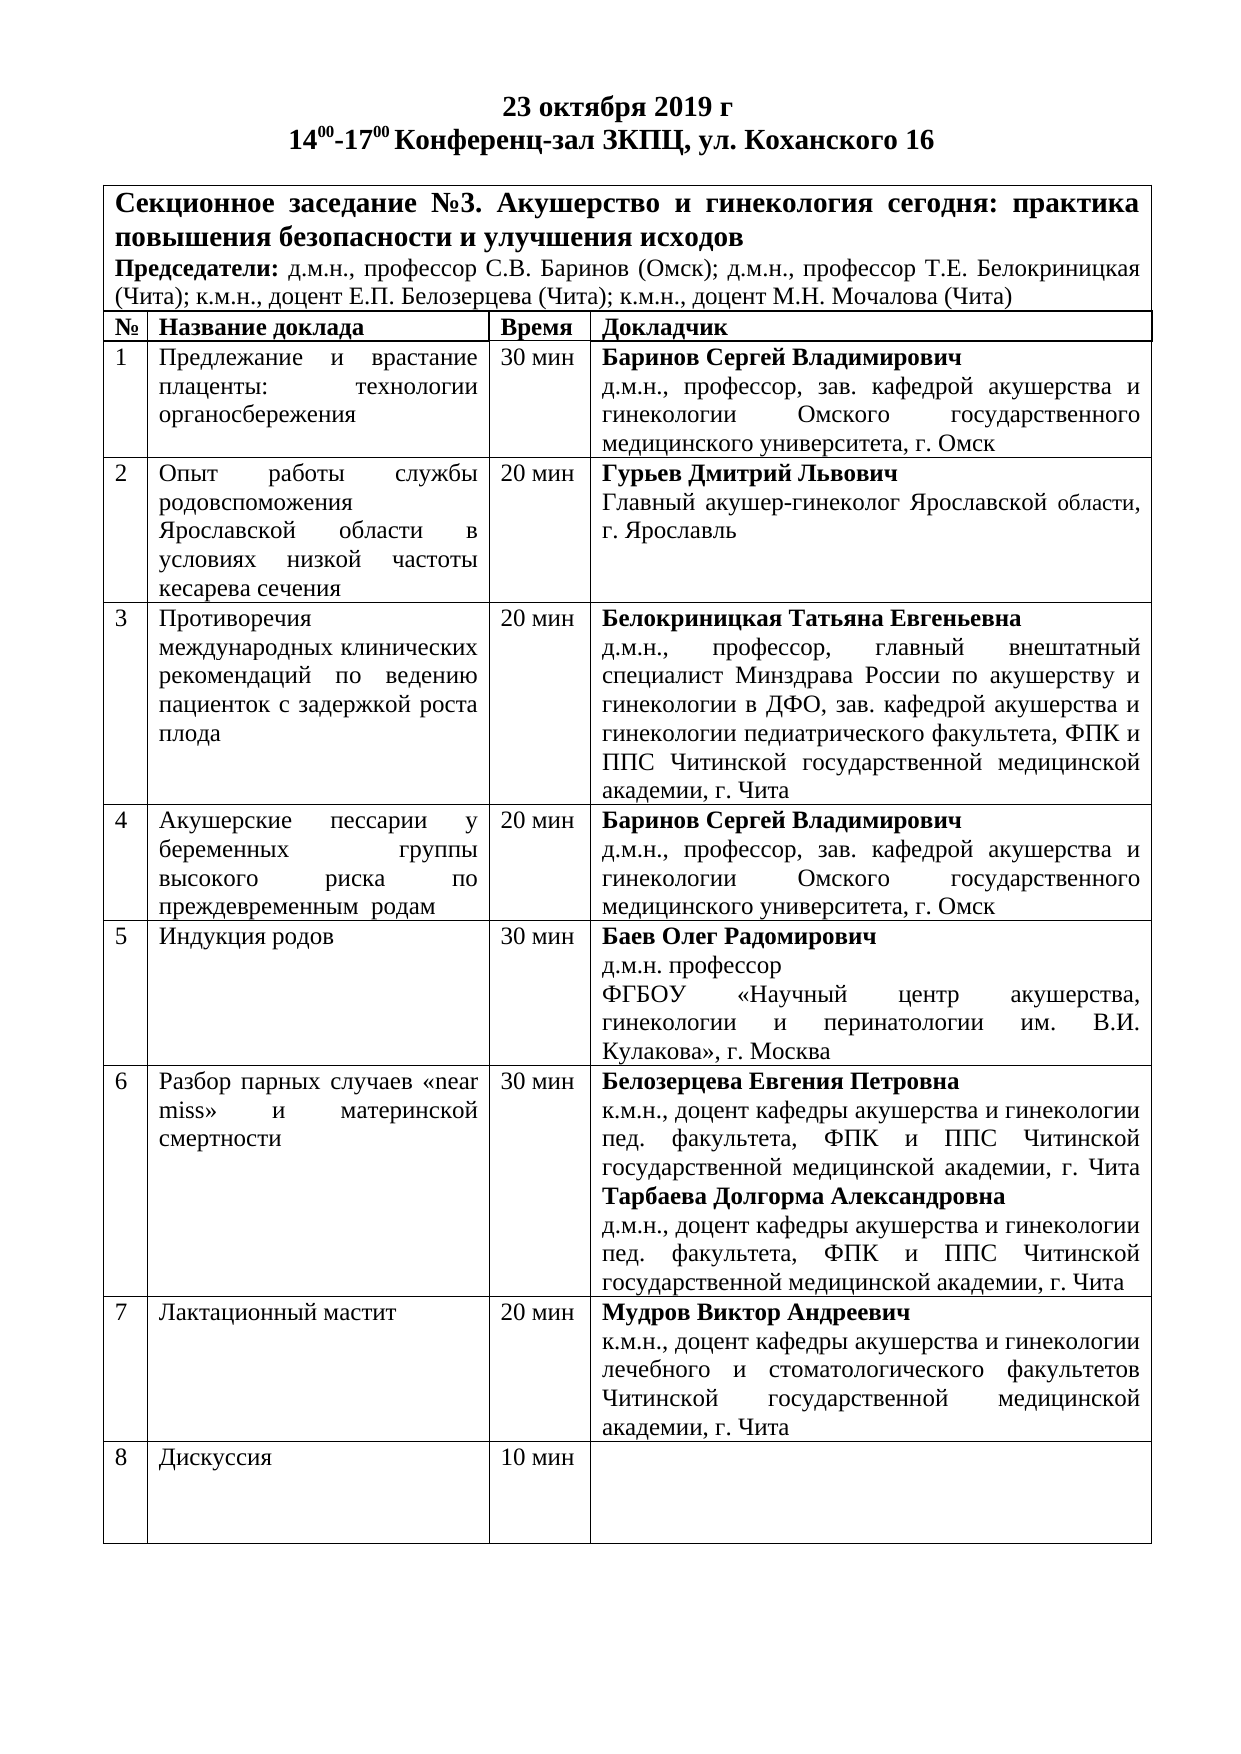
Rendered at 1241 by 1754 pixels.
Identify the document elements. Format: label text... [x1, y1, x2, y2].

table_cell Разбор парных случаев «near miss» и материнской смертности [148, 1066, 489, 1296]
table_cell 30 мин [490, 921, 590, 1065]
table_cell Время [490, 312, 590, 340]
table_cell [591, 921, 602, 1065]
table_cell 7 [104, 1297, 147, 1441]
table_cell 10 мин [490, 1442, 590, 1543]
table_cell Название доклада [148, 312, 488, 340]
table_cell Белокриницкая Татьяна Евгеньевна д.м.н., профессор, главный внештатный специалист Минздрава России по акушерству и гинекологии в ДФО, зав. кафедрой акушерства и гинекологии педиатрического факультета, ФПК и ППС Читинской государственной медицинской академии, г. Чита [591, 603, 1151, 804]
table_cell Мудров Виктор Андреевич к.м.н., доцент кафедры акушерства и гинекологии лечебного и стоматологического факультетов Читинской государственной медицинской академии, г. Чита [591, 1297, 1151, 1441]
table_cell 30 мин [490, 1066, 590, 1296]
table_cell 1 [104, 342, 147, 457]
table_cell 5 [104, 921, 147, 1065]
table_cell Лактационный мастит [148, 1297, 489, 1441]
table_cell Белозерцева Евгения Петровна к.м.н., доцент кафедры акушерства и гинекологии пед. факультета, ФПК и ППС Читинской государственной медицинской академии, г. Чита Тарбаева Долгорма Александровна д.м.н., доцент кафедры акушерства и гинекологии пед. факультета, ФПК и ППС Читинской государственной медицинской академии, г. Чита [591, 1066, 1151, 1296]
table_cell Предлежание и врастание плаценты: технологии органосбережения [148, 342, 489, 457]
table_cell 4 [104, 805, 147, 920]
table_cell 20 мин [490, 603, 590, 804]
text 23 октября 2019 г [177, 89, 1050, 122]
table_cell [591, 1442, 1151, 1543]
table_cell Индукция родов [148, 921, 489, 1065]
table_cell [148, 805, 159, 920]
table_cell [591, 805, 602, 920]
table_cell № [104, 312, 147, 340]
table_cell 6 [104, 1066, 147, 1296]
table_cell Докладчик [591, 312, 1151, 340]
table_cell 3 [104, 603, 147, 804]
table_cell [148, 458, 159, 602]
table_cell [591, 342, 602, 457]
text 1400-1700 Конференц-зал ЗКПЦ, ул. Коханского 16 [177, 122, 1045, 156]
table_header Секционное заседание №3. Акушерство и гинекология сегодня: практика повышения безопасности и улучшения исходов Председатели: д.м.н., профессор С.В. Баринов (Омск); д.м.н., профессор Т.Е. Белокриницкая (Чита); к.м.н., доцент Е.П. Белозерцева (Чита); к.м.н., доцент М.Н. Мочалова (Чита) [104, 186, 1151, 310]
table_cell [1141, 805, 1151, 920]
table_cell 20 мин [490, 805, 590, 920]
table_cell 2 [104, 458, 147, 602]
table_cell 20 мин [490, 1297, 590, 1441]
table_cell Опыт работы службы родовспоможения Ярославской области в условиях низкой частоты кесарева сечения [341, 458, 489, 602]
table_cell Дискуссия [148, 1442, 489, 1543]
table_cell 20 мин [490, 458, 590, 602]
table_cell Гурьев Дмитрий Львович Главный акушер-гинеколог Ярославской области, г. Ярославль [591, 458, 1151, 602]
table_cell Акушерские пессарии у беременных группы высокого риска по преждевременным родам [436, 805, 489, 920]
table_cell 8 [104, 1442, 147, 1543]
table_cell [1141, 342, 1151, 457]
table_cell Противоречия международных клинических рекомендаций по ведению пациенток с задержкой роста плода [148, 603, 489, 804]
table_cell 30 мин [490, 341, 590, 457]
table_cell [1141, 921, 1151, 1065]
